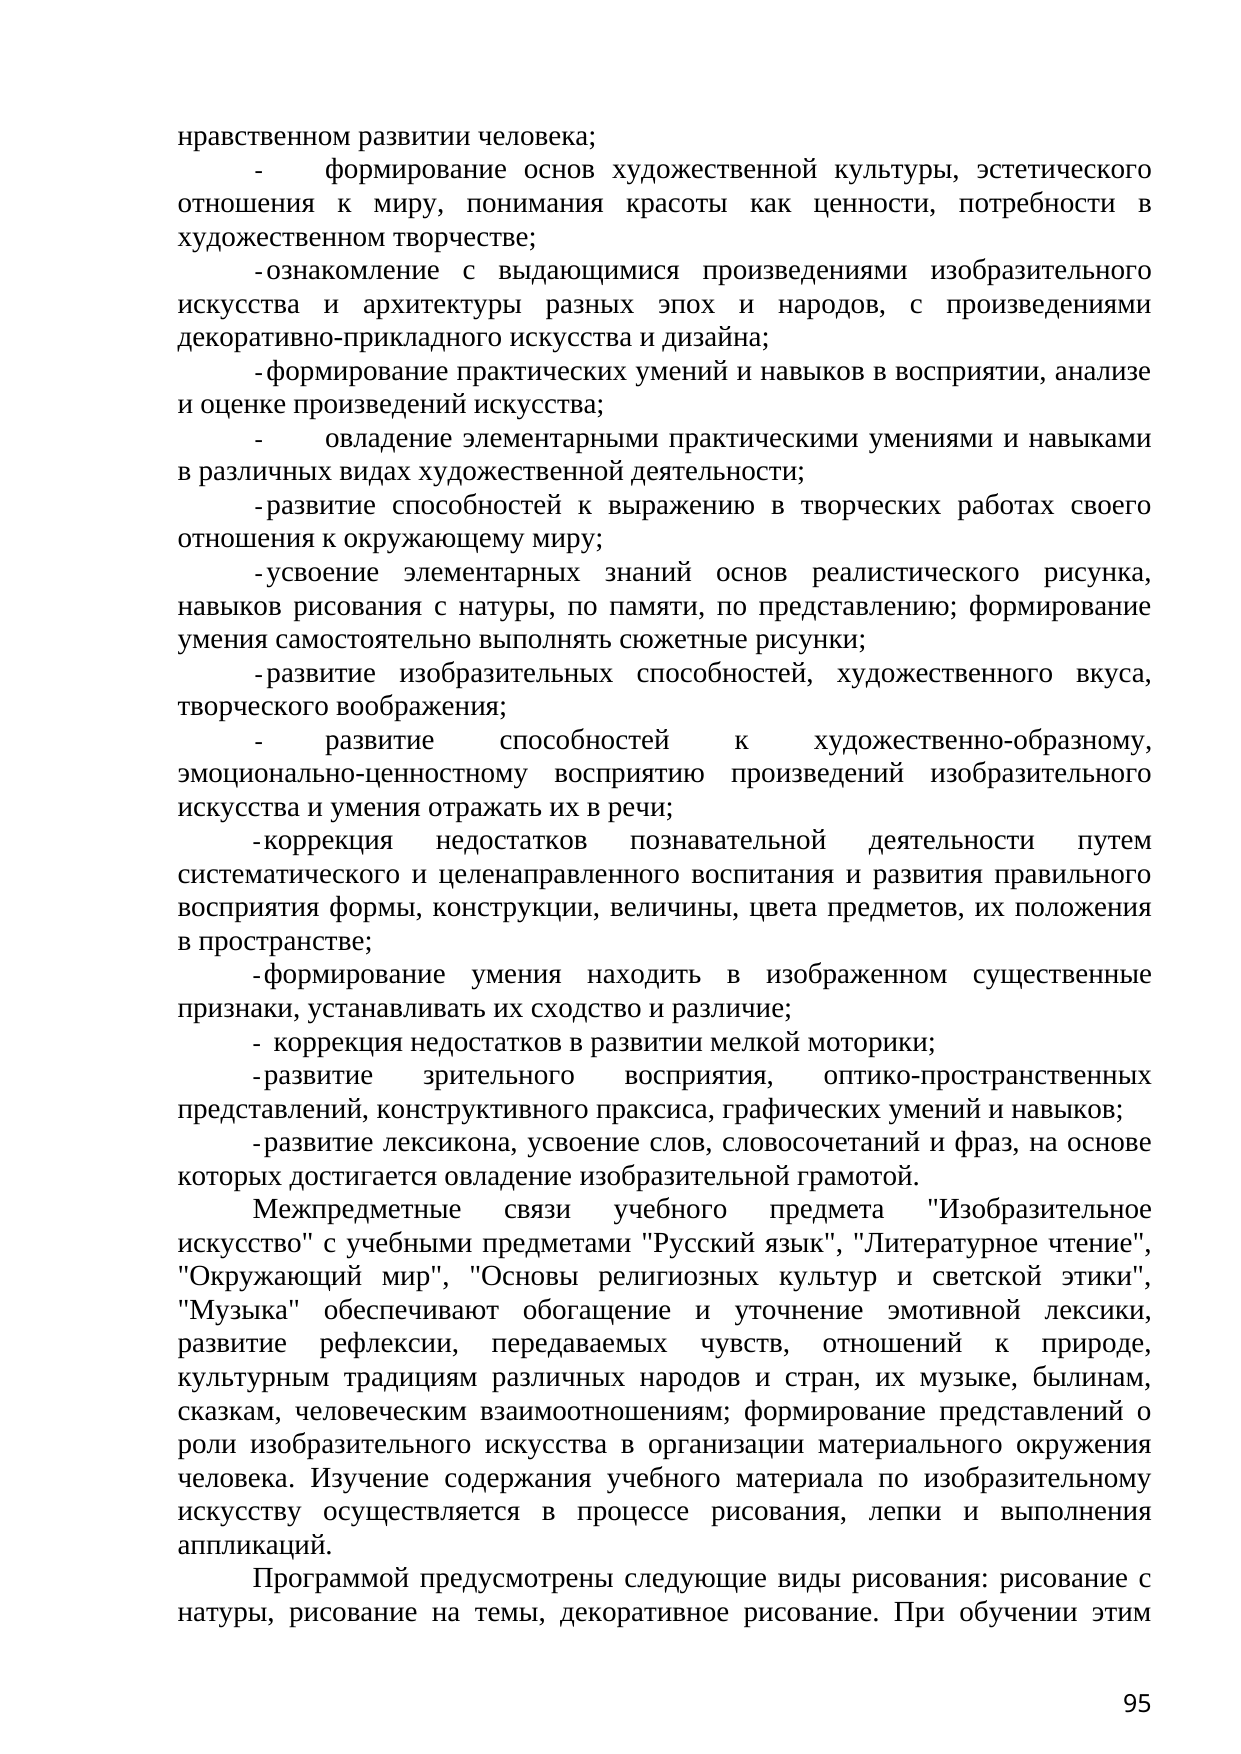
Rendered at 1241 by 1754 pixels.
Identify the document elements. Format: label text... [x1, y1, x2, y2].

list формирование практических умений и навыков в восприятии, анализе и оценке произведений искусства; [177, 353, 1152, 420]
list усвоение элементарных знаний основ реалистического рисунка, навыков рисования с натуры, по памяти, по представлению; формирование умения самостоятельно выполнять сюжетные рисунки; [177, 554, 1152, 655]
text Межпредметные связи учебного предмета "Изобразительное искусство" с учебными предметами "Русский язык", "Литературное чтение", "Окружающий мир", "Основы религиозных культур и светской этики", "Музыка" обеспечивают обогащение и уточнение эмотивной лексики, развитие рефлексии, передаваемых чувств, отношений к природе, культурным традициям различных народов и стран, их музыке, былинам, сказкам, человеческим взаимоотношениям; формирование представлений о роли изобразительного искусства в организации материального окружения человека. Изучение содержания учебного материала по изобразительному искусству осуществляется в процессе рисования, лепки и выполнения аппликаций. [177, 1191, 1152, 1560]
list овладение элементарными практическими умениями и навыками в различных видах художественной деятельности; [177, 420, 1152, 487]
list развитие изобразительных способностей, художественного вкуса, творческого воображения; [177, 655, 1152, 722]
list коррекция недостатков познавательной деятельности путем систематического и целенаправленного воспитания и развития правильного восприятия формы, конструкции, величины, цвета предметов, их положения в пространстве; [177, 822, 1152, 957]
list развитие лексикона, усвоение слов, словосочетаний и фраз, на основе которых достигается овладение изобразительной грамотой. [177, 1124, 1152, 1191]
list ознакомление с выдающимися произведениями изобразительного искусства и архитектуры разных эпох и народов, с произведениями декоративно-прикладного искусства и дизайна; [177, 252, 1152, 353]
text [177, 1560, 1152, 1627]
list развитие способностей к художественно-образному, эмоционально-ценностному восприятию произведений изобразительного искусства и умения отражать их в речи; [177, 722, 1152, 822]
list развитие зрительного восприятия, оптико-пространственных представлений, конструктивного праксиса, графических умений и навыков; [177, 1057, 1152, 1124]
list коррекция недостатков в развитии мелкой моторики; [177, 1024, 1152, 1057]
list формирование умения находить в изображенном существенные признаки, устанавливать их сходство и различие; [177, 957, 1152, 1024]
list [177, 118, 1152, 152]
list развитие способностей к выражению в творческих работах своего отношения к окружающему миру; [177, 487, 1152, 554]
list формирование основ художественной культуры, эстетического отношения к миру, понимания красоты как ценности, потребности в художественном творчестве; [177, 152, 1152, 252]
